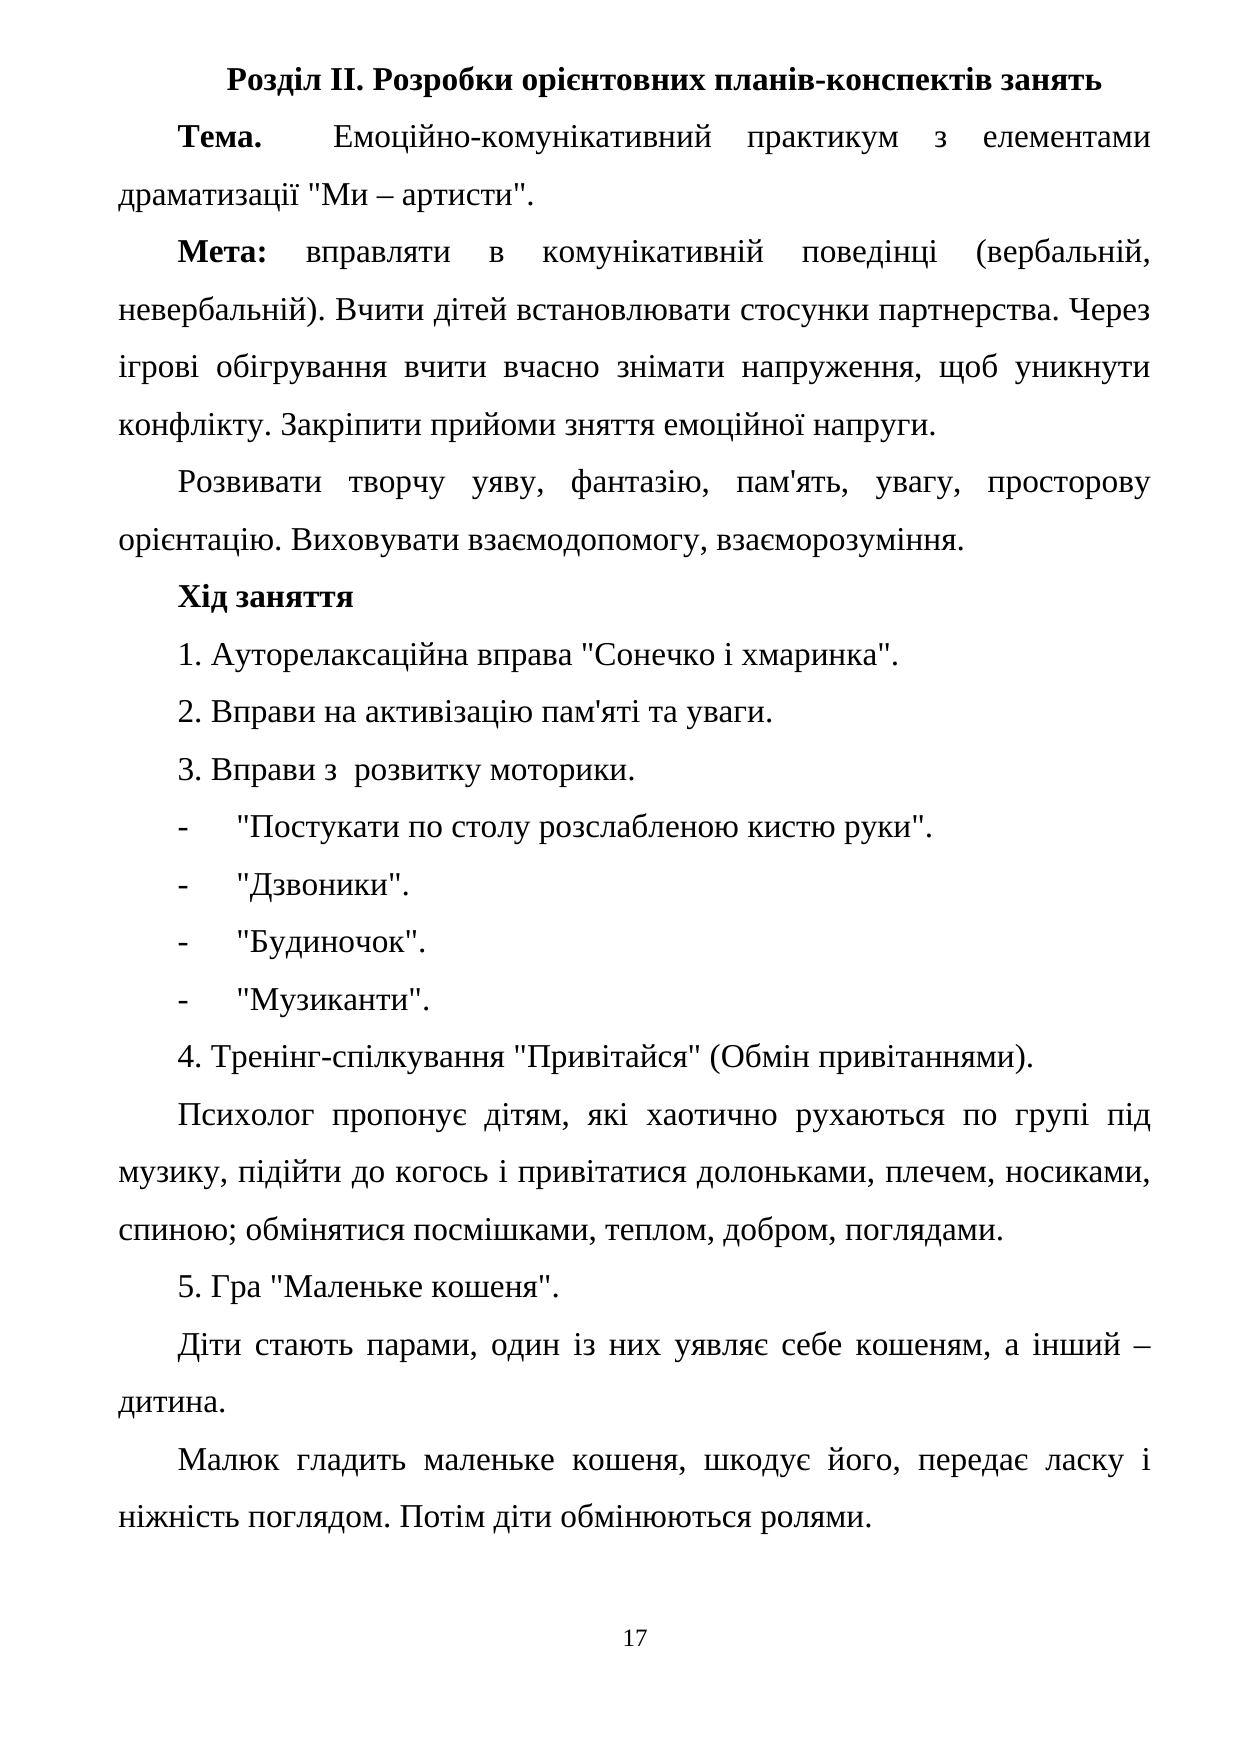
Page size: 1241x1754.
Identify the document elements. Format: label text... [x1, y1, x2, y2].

text Мета: вправляти в комунікативній поведінці (вербальній, невербальній). Вчити дітей встановлювати стосунки партнерства. Через ігрові обігрування вчити вчасно знімати напруження, щоб уникнути конфлікту. Закріпити прийоми зняття емоційної напруги. [118, 232, 1152, 442]
list "Будиночок". [118, 922, 1152, 960]
text Розділ ІІ. Розробки орієнтовних планів-конспектів занять [118, 59, 1152, 97]
text 5. Гра "Маленьке кошеня". [118, 1267, 1152, 1305]
list "Постукати по столу розслабленою кистю руки". [118, 807, 1152, 845]
list "Музиканти". [118, 979, 1152, 1017]
text Розвивати творчу уяву, фантазію, пам'ять, увагу, просторову орієнтацію. Виховувати взаємодопомогу, взаєморозуміння. [118, 462, 1152, 557]
list "Дзвоники". [118, 864, 1152, 902]
text 2. Вправи на активізацію пам'яті та уваги. [118, 692, 1152, 730]
text Діти стають парами, один із них уявляє себе кошеням, а інший – дитина. [118, 1324, 1152, 1420]
text 4. Тренінг-спілкування "Привітайся" (Обмін привітаннями). [118, 1037, 1152, 1075]
text Тема. Емоційно-комунікативний практикум з елементами драматизації "Ми – артисти". [118, 117, 1152, 212]
text Психолог пропонує дітям, які хаотично рухаються по групі під музику, підійти до когось і привітатися долоньками, плечем, носиками, спиною; обмінятися посмішками, теплом, добром, поглядами. [118, 1094, 1152, 1247]
text 1. Ауторелаксаційна вправа "Сонечко і хмаринка". [118, 634, 1152, 672]
text Малюк гладить маленьке кошеня, шкодує його, передає ласку і ніжність поглядом. Потім діти обмінюються ролями. [118, 1439, 1152, 1535]
text Хід заняття [118, 577, 1152, 615]
text 3. Вправи з розвитку моторики. [118, 749, 1152, 787]
